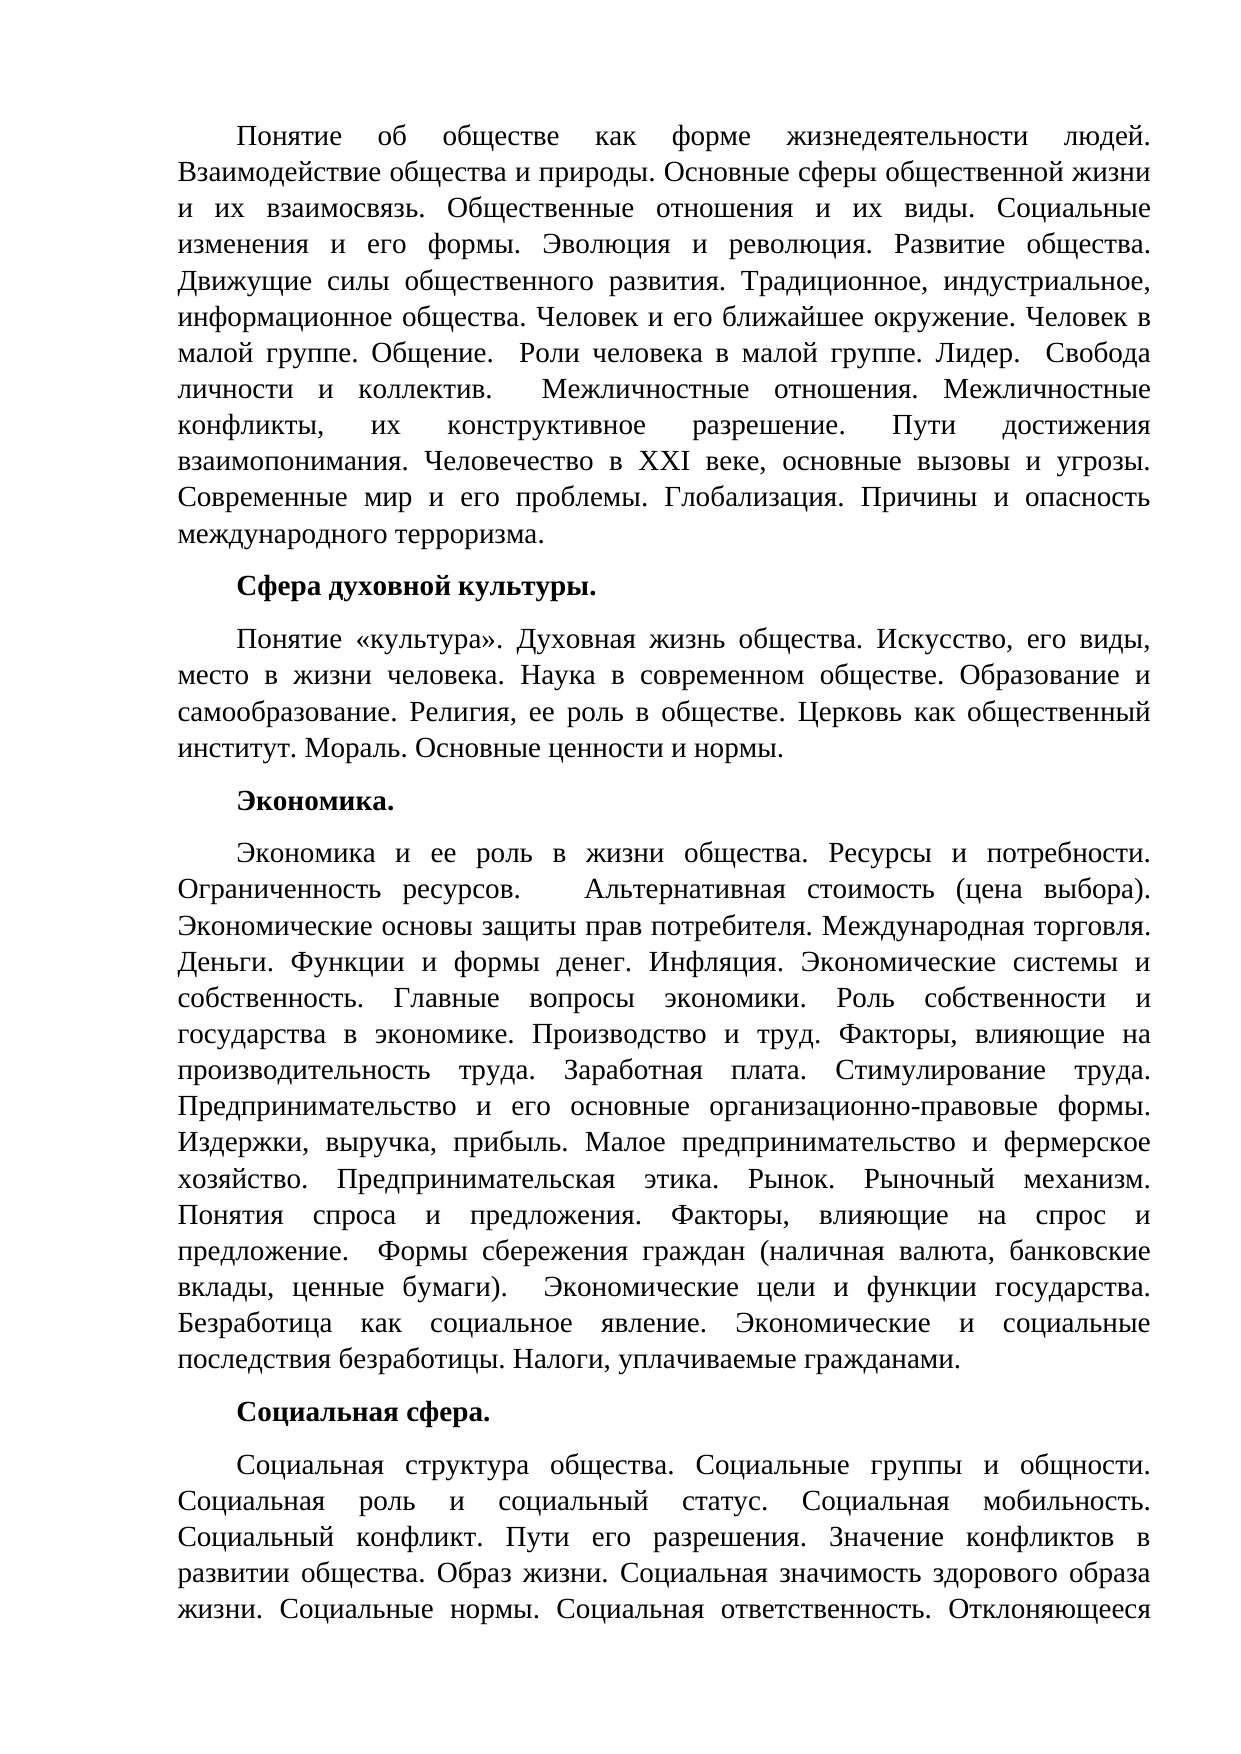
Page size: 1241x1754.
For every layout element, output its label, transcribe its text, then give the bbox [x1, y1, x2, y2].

text Экономика и ее роль в жизни общества. Ресурсы и потребности. Ограниченность ресурсов. Альтернативная стоимость (цена выбора). Экономические основы защиты прав потребителя. Международная торговля. Деньги. Функции и формы денег. Инфляция. Экономические системы и собственность. Главные вопросы экономики. Роль собственности и государства в экономике. Производство и труд. Факторы, влияющие на производительность труда. Заработная плата. Стимулирование труда. Предпринимательство и его основные организационно-правовые формы. Издержки, выручка, прибыль. Малое предпринимательство и фермерское хозяйство. Предпринимательская этика. Рынок. Рыночный механизм. Понятия спроса и предложения. Факторы, влияющие на спрос и предложение. Формы сбережения граждан (наличная валюта, банковские вклады, ценные бумаги). Экономические цели и функции государства. Безработица как социальное явление. Экономические и социальные последствия безработицы. Налоги, уплачиваемые гражданами. [177, 835, 1152, 1375]
text Сфера духовной культуры. [177, 568, 1152, 602]
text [177, 1447, 1152, 1625]
text Экономика. [177, 783, 1152, 816]
text Понятие об обществе как форме жизнедеятельности людей. Взаимодействие общества и природы. Основные сферы общественной жизни и их взаимосвязь. Общественные отношения и их виды. Социальные изменения и его формы. Эволюция и революция. Развитие общества. Движущие силы общественного развития. Традиционное, индустриальное, информационное общества. Человек и его ближайшее окружение. Человек в малой группе. Общение. Роли человека в малой группе. Лидер. Свобода личности и коллектив. Межличностные отношения. Межличностные конфликты, их конструктивное разрешение. Пути достижения взаимопонимания. Человечество в XXI веке, основные вызовы и угрозы. Современные мир и его проблемы. Глобализация. Причины и опасность международного терроризма. [177, 118, 1152, 549]
text Социальная сфера. [177, 1394, 1152, 1428]
text Понятие «культура». Духовная жизнь общества. Искусство, его виды, место в жизни человека. Наука в современном обществе. Образование и самообразование. Религия, ее роль в обществе. Церковь как общественный институт. Мораль. Основные ценности и нормы. [177, 621, 1152, 763]
